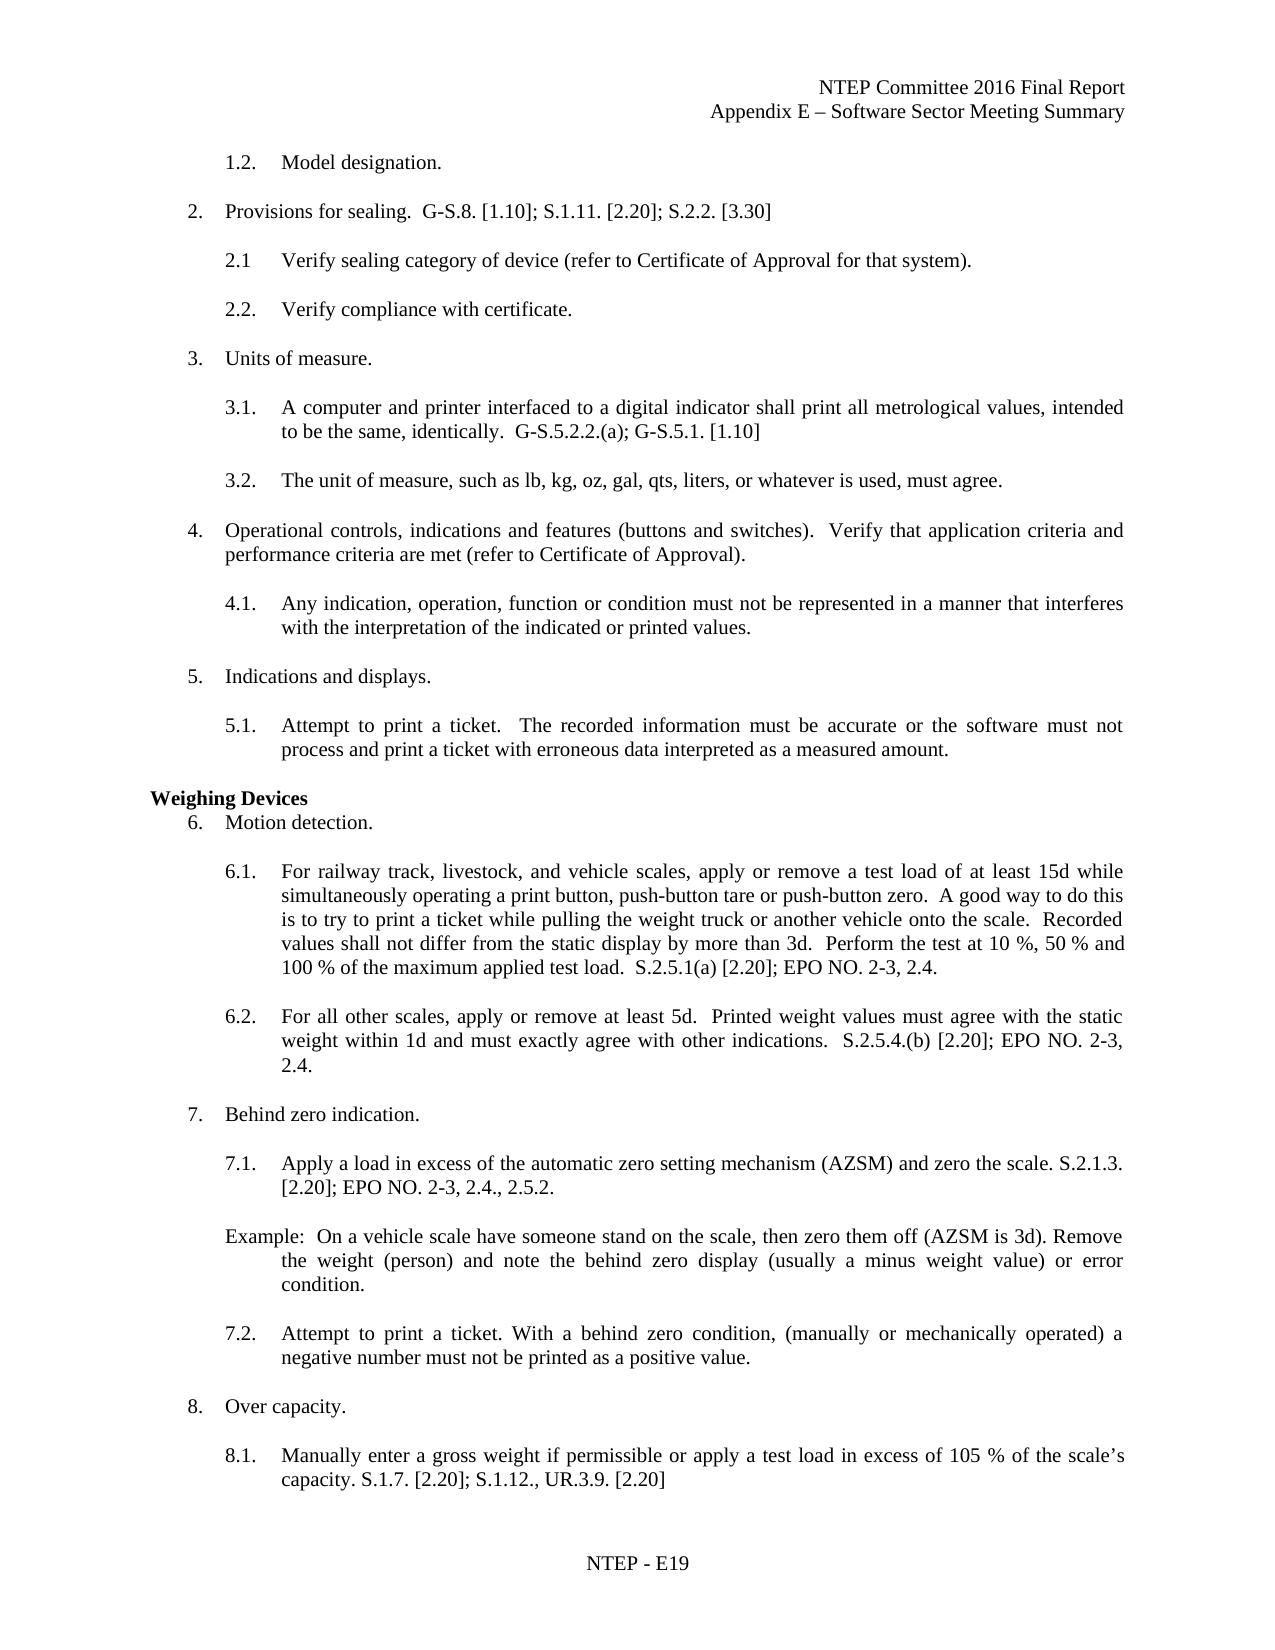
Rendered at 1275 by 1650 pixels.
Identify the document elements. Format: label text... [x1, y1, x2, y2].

list Indications and displays. [187, 664, 1125, 688]
list Attempt to print a ticket. The recorded information must be accurate or the software must not process and print a ticket with erroneous data interpreted as a measured amount. [225, 713, 1125, 761]
list 6.1. For railway track, livestock, and vehicle scales, apply or remove a test load of at least 15d while simultaneously operating a print button, push-button tare or push-button zero. A good way to do this is to try to print a ticket while pulling the weight truck or another vehicle onto the scale. Recorded values shall not differ from the static display by more than 3d. Perform the test at 10 %, 50 % and 100 % of the maximum applied test load. S.2.5.1(a) [2.20]; EPO NO. 2-3, 2.4. [225, 859, 1125, 979]
list 2.2. Verify compliance with certificate. [225, 297, 1125, 321]
list Units of measure. [187, 346, 1125, 370]
list Example: On a vehicle scale have someone stand on the scale, then zero them off (AZSM is 3d). Remove the weight (person) and note the behind zero display (usually a minus weight value) or error condition. [225, 1224, 1125, 1296]
subtitle Weighing Devices [150, 786, 1125, 810]
list 2.1 Verify sealing category of device (refer to Certificate of Approval for that system). [225, 248, 1125, 272]
list Motion detection. [187, 810, 1125, 834]
list Over capacity. [187, 1394, 1125, 1418]
list 7.1. Apply a load in excess of the automatic zero setting mechanism (AZSM) and zero the scale. S.2.1.3. [2.20]; EPO NO. 2-3, 2.4., 2.5.2. [225, 1151, 1125, 1199]
list 6.2. For all other scales, apply or remove at least 5d. Printed weight values must agree with the static weight within 1d and must exactly agree with other indications. S.2.5.4.(b) [2.20]; EPO NO. 2-3, 2.4. [225, 1004, 1125, 1077]
list Operational controls, indications and features (buttons and switches). Verify that application criteria and performance criteria are met (refer to Certificate of Approval). [187, 517, 1125, 566]
list 1.2. Model designation. [225, 150, 1125, 174]
list 7.2. Attempt to print a ticket. With a behind zero condition, (manually or mechanically operated) a negative number must not be printed as a positive value. [225, 1321, 1125, 1369]
list Behind zero indication. [187, 1102, 1125, 1126]
list Provisions for sealing. G-S.8. [1.10]; S.1.11. [2.20]; S.2.2. [3.30] [187, 199, 1125, 223]
list 3.1. A computer and printer interfaced to a digital indicator shall print all metrological values, intended to be the same, identically. G-S.5.2.2.(a); G-S.5.1. [1.10] [225, 395, 1125, 443]
list Any indication, operation, function or condition must not be represented in a manner that interferes with the interpretation of the indicated or printed values. [225, 591, 1125, 639]
list 3.2. The unit of measure, such as lb, kg, oz, gal, qts, liters, or whatever is used, must agree. [225, 468, 1125, 492]
list 8.1. Manually enter a gross weight if permissible or apply a test load in excess of 105 % of the scale’s capacity. S.1.7. [2.20]; S.1.12., UR.3.9. [2.20] [225, 1443, 1125, 1491]
